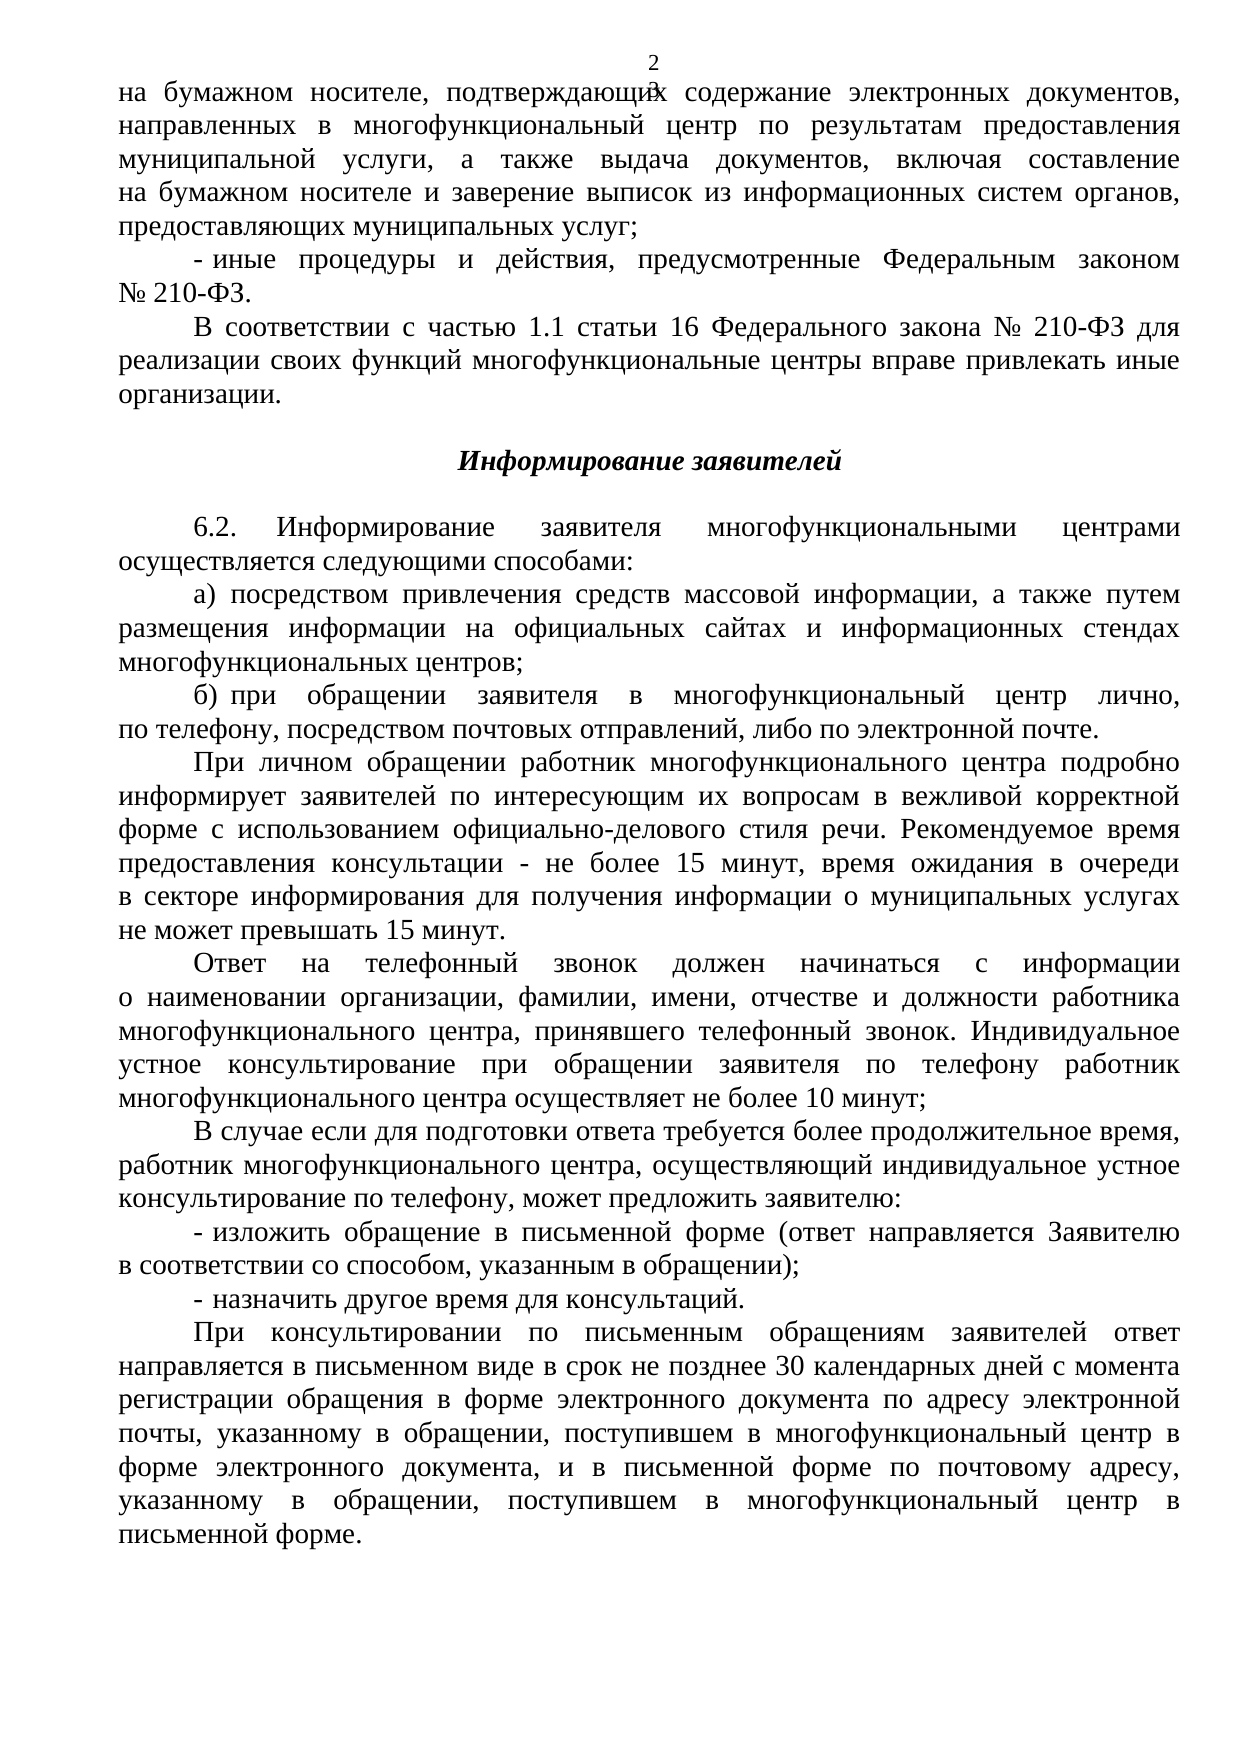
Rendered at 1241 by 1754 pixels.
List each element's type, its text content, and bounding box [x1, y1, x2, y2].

list иные процедуры и действия, предусмотренные Федеральным законом № 210-ФЗ. [118, 242, 1181, 309]
list при обращении заявителя в многофункциональный центр лично, по телефону, посредством почтовых отправлений, либо по электронной почте. [118, 677, 1181, 744]
text В случае если для подготовки ответа требуется более продолжительное время, работник многофункционального центра, осуществляющий индивидуальное устное консультирование по телефону, может предложить заявителю: [118, 1113, 1181, 1214]
list Информирование заявителя многофункциональными центрами осуществляется следующими способами: [118, 509, 1181, 577]
text Информирование заявителей [118, 443, 1181, 476]
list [118, 74, 1181, 242]
text Ответ на телефонный звонок должен начинаться с информации о наименовании организации, фамилии, имени, отчестве и должности работника многофункционального центра, принявшего телефонный звонок. Индивидуальное устное консультирование при обращении заявителя по телефону работник многофункционального центра осуществляет не более 10 минут; [118, 946, 1181, 1113]
list посредством привлечения средств массовой информации, а также путем размещения информации на официальных сайтах и информационных стендах многофункциональных центров; [118, 577, 1181, 677]
list назначить другое время для консультаций. [118, 1281, 1181, 1314]
list изложить обращение в письменной форме (ответ направляется Заявителю в соответствии со способом, указанным в обращении); [118, 1214, 1181, 1281]
text При личном обращении работник многофункционального центра подробно информирует заявителей по интересующим их вопросам в вежливой корректной форме с использованием официально-делового стиля речи. Рекомендуемое время предоставления консультации - не более 15 минут, время ожидания в очереди в секторе информирования для получения информации о муниципальных услугах не может превышать 15 минут. [118, 744, 1181, 946]
text В соответствии с частью 1.1 статьи 16 Федерального закона № 210-ФЗ для реализации своих функций многофункциональные центры вправе привлекать иные организации. [118, 309, 1181, 409]
text При консультировании по письменным обращениям заявителей ответ направляется в письменном виде в срок не позднее 30 календарных дней с момента регистрации обращения в форме электронного документа по адресу электронной почты, указанному в обращении, поступившем в многофункциональный центр в форме электронного документа, и в письменной форме по почтовому адресу, указанному в обращении, поступившем в многофункциональный центр в письменной форме. [118, 1314, 1181, 1549]
